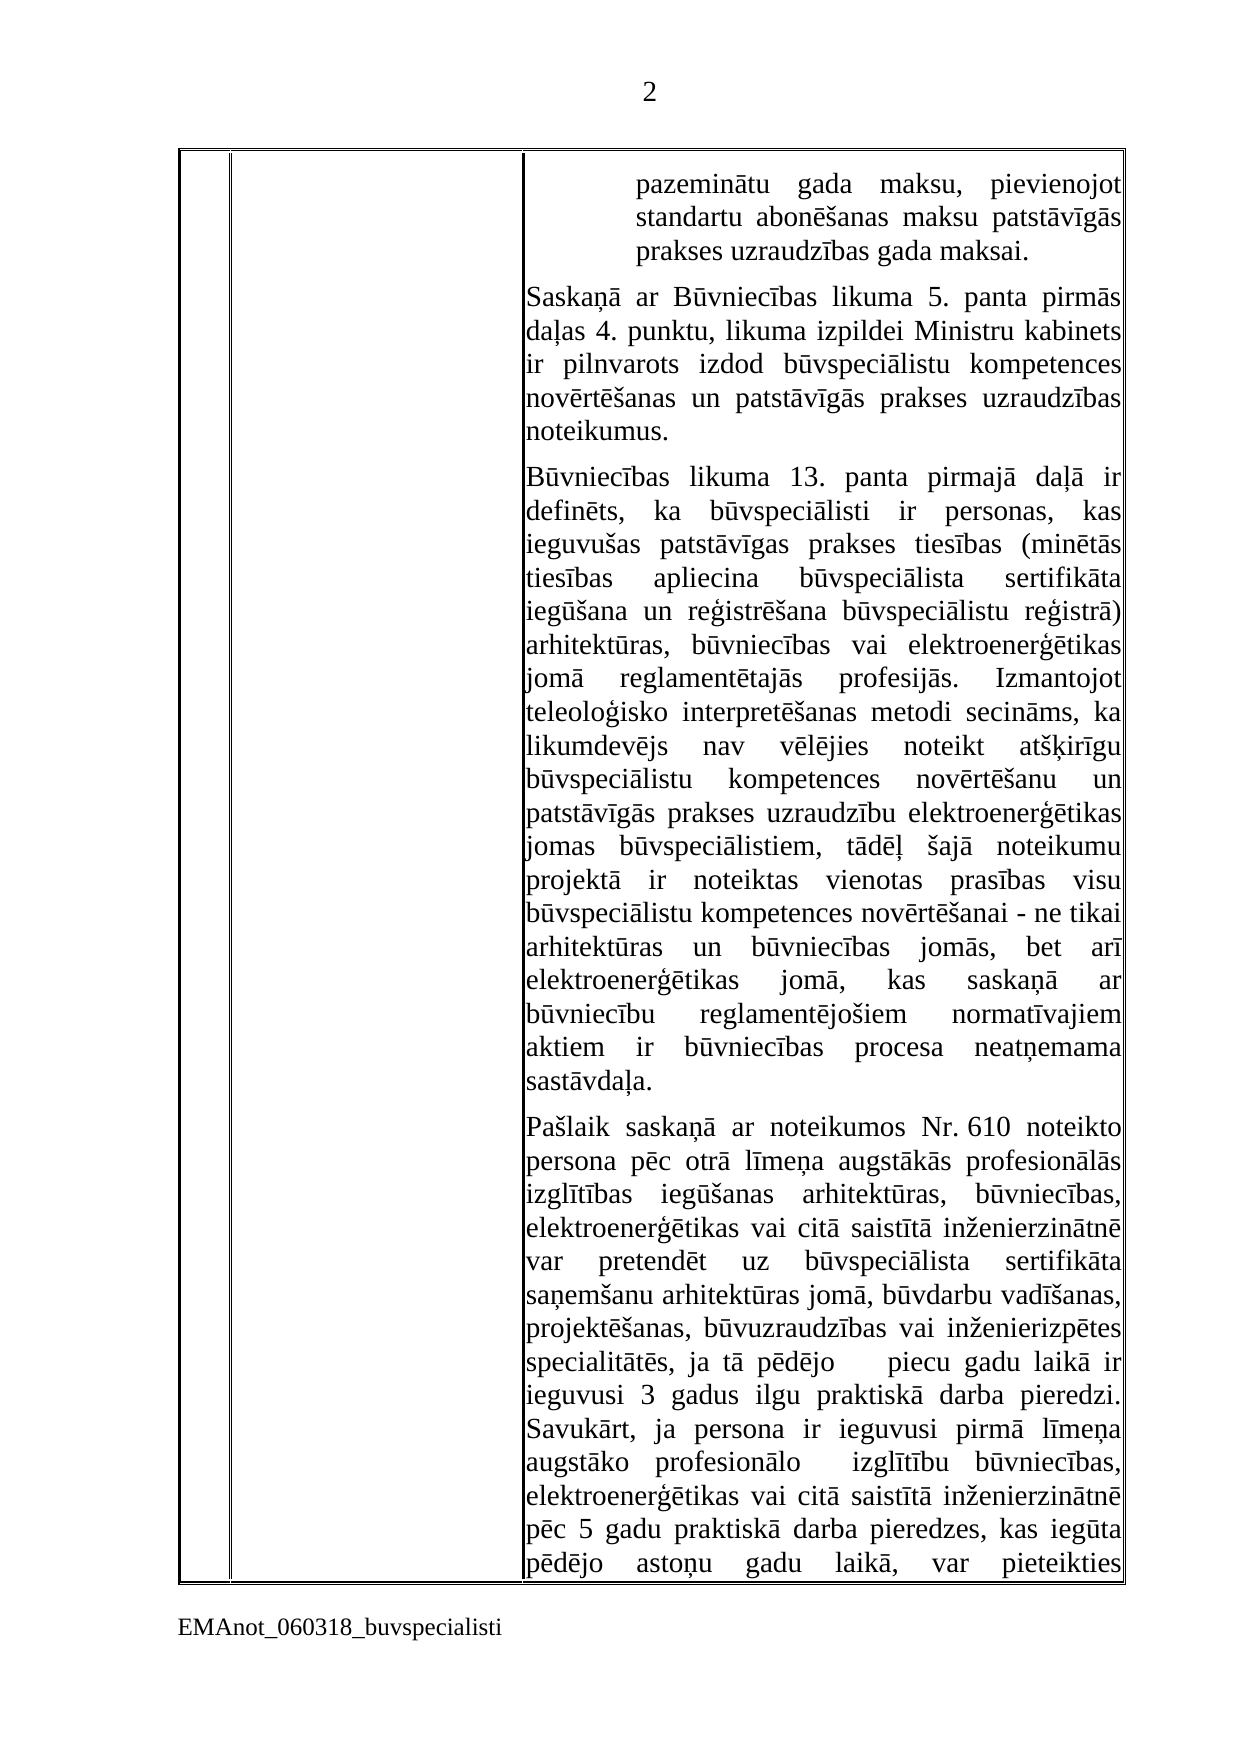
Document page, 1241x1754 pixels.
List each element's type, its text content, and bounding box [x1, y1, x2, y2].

table_cell 2. [181, 151, 231, 1581]
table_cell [231, 149, 523, 1581]
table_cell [523, 151, 1123, 1581]
